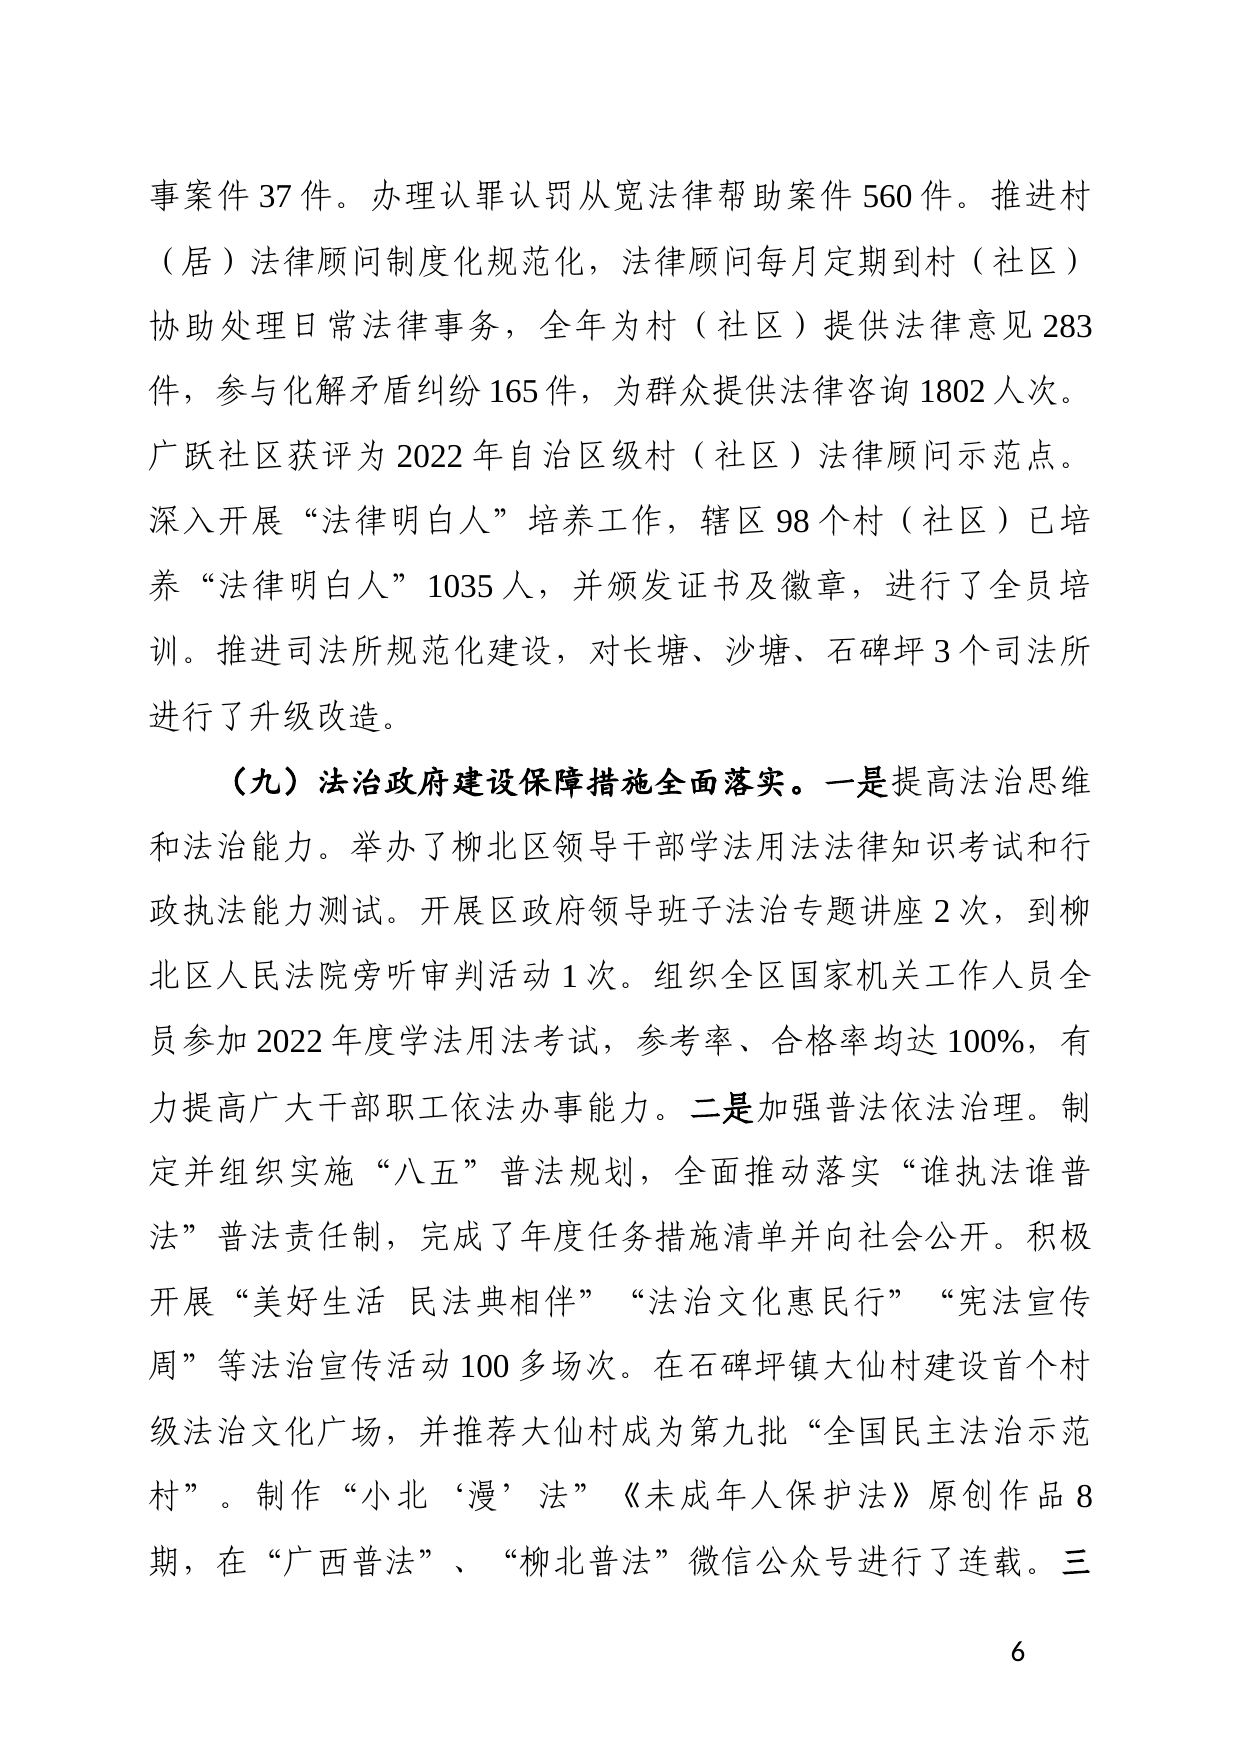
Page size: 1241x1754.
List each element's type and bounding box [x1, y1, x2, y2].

text [148, 747, 1093, 1592]
text [148, 162, 1093, 747]
